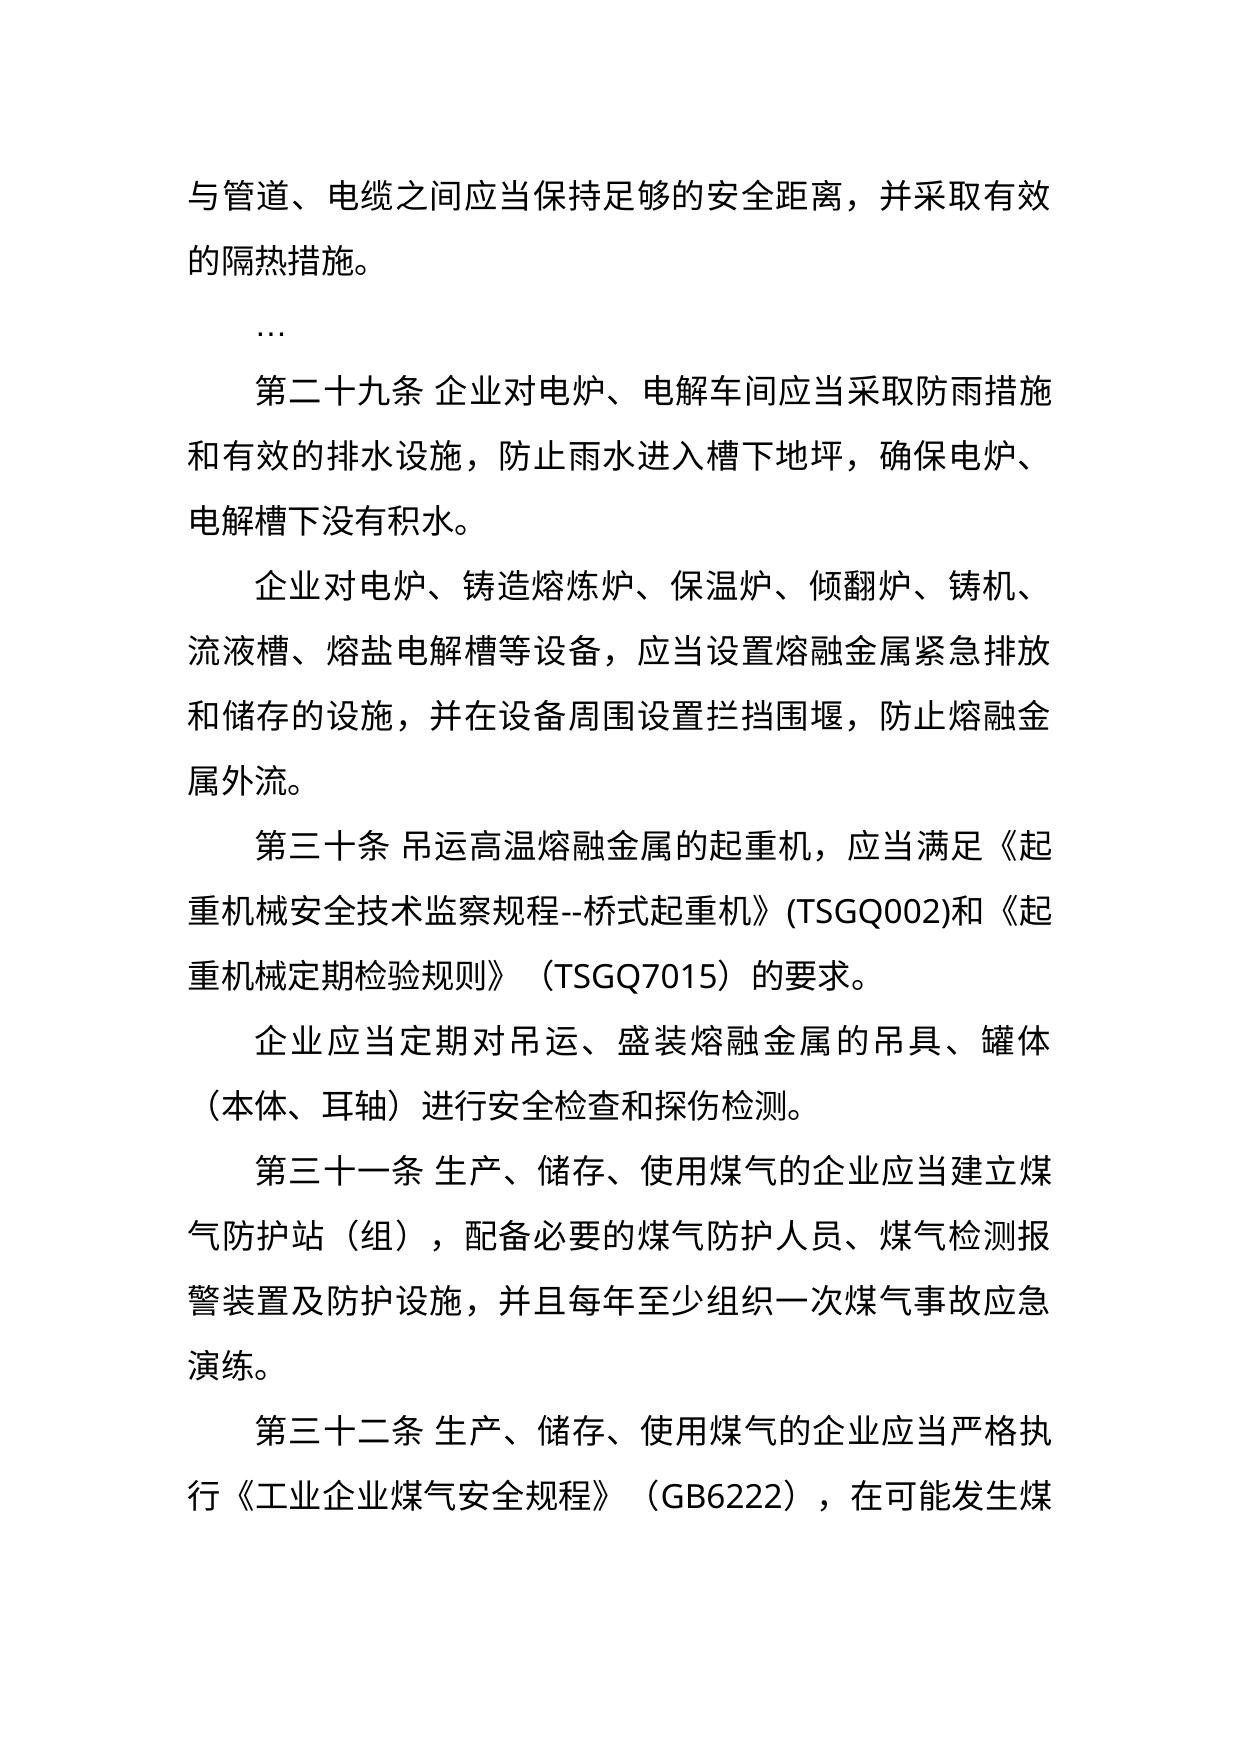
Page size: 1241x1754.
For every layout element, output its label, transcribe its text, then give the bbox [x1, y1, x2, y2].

text 企业对电炉、铸造熔炼炉、保温炉、倾翻炉、铸机、流液槽、熔盐电解槽等设备，应当设置熔融金属紧急排放和储存的设施，并在设备周围设置拦挡围堰，防止熔融金属外流。 [187, 552, 1053, 812]
text 企业应当定期对吊运、盛装熔融金属的吊具、罐体（本体、耳轴）进行安全检查和探伤检测。 [187, 1007, 1053, 1137]
text 第三十一条 生产、储存、使用煤气的企业应当建立煤气防护站（组），配备必要的煤气防护人员、煤气检测报警装置及防护设施，并且每年至少组织一次煤气事故应急演练。 [187, 1137, 1053, 1397]
text 第三十条 吊运高温熔融金属的起重机，应当满足《起重机械安全技术监察规程--桥式起重机》(TSGQ002)和《起重机械定期检验规则》（TSGQ7015）的要求。 [187, 812, 1053, 1007]
text … [187, 292, 1053, 357]
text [187, 162, 1053, 292]
text 第二十九条 企业对电炉、电解车间应当采取防雨措施和有效的排水设施，防止雨水进入槽下地坪，确保电炉、电解槽下没有积水。 [187, 357, 1053, 552]
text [187, 1397, 1053, 1527]
